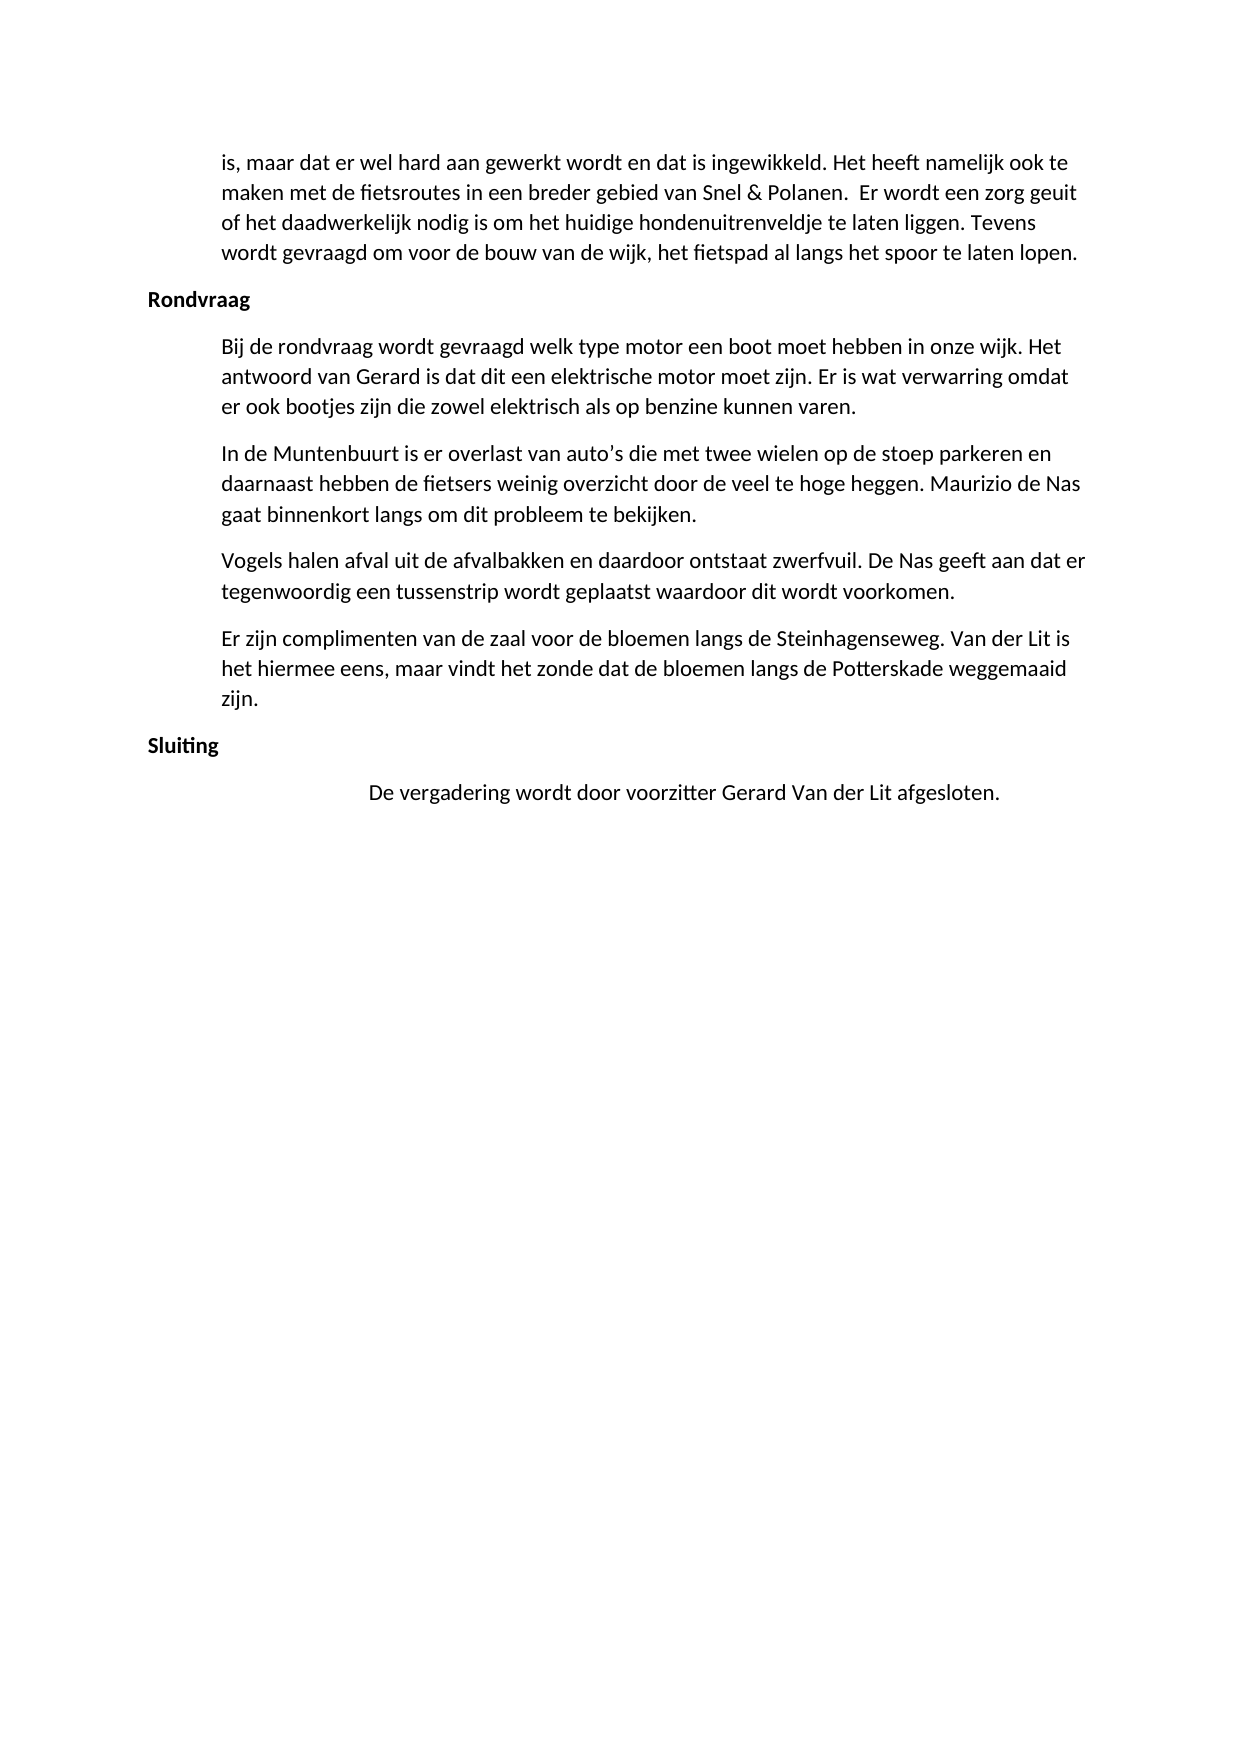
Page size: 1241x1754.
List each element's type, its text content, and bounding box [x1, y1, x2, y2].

text Rondvraag [148, 285, 1093, 313]
text Vogels halen afval uit de afvalbakken en daardoor ontstaat zwerfvuil. De Nas geeft aan dat er tegenwoordig een tussenstrip wordt geplaatst waardoor dit wordt voorkomen. [221, 547, 1093, 605]
text Sluiting [148, 731, 1093, 759]
text Bij de rondvraag wordt gevraagd welk type motor een boot moet hebben in onze wijk. Het antwoord van Gerard is dat dit een elektrische motor moet zijn. Er is wat verwarring omdat er ook bootjes zijn die zowel elektrisch als op benzine kunnen varen. [221, 332, 1093, 420]
text De vergadering wordt door voorzitter Gerard Van der Lit afgesloten. [369, 778, 1093, 806]
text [221, 148, 1093, 266]
text In de Muntenbuurt is er overlast van auto’s die met twee wielen op de stoep parkeren en daarnaast hebben de fietsers weinig overzicht door de veel te hoge heggen. Maurizio de Nas gaat binnenkort langs om dit probleem te bekijken. [221, 439, 1093, 528]
text Er zijn complimenten van de zaal voor de bloemen langs de Steinhagenseweg. Van der Lit is het hiermee eens, maar vindt het zonde dat de bloemen langs de Potterskade weggemaaid zijn. [221, 624, 1093, 712]
